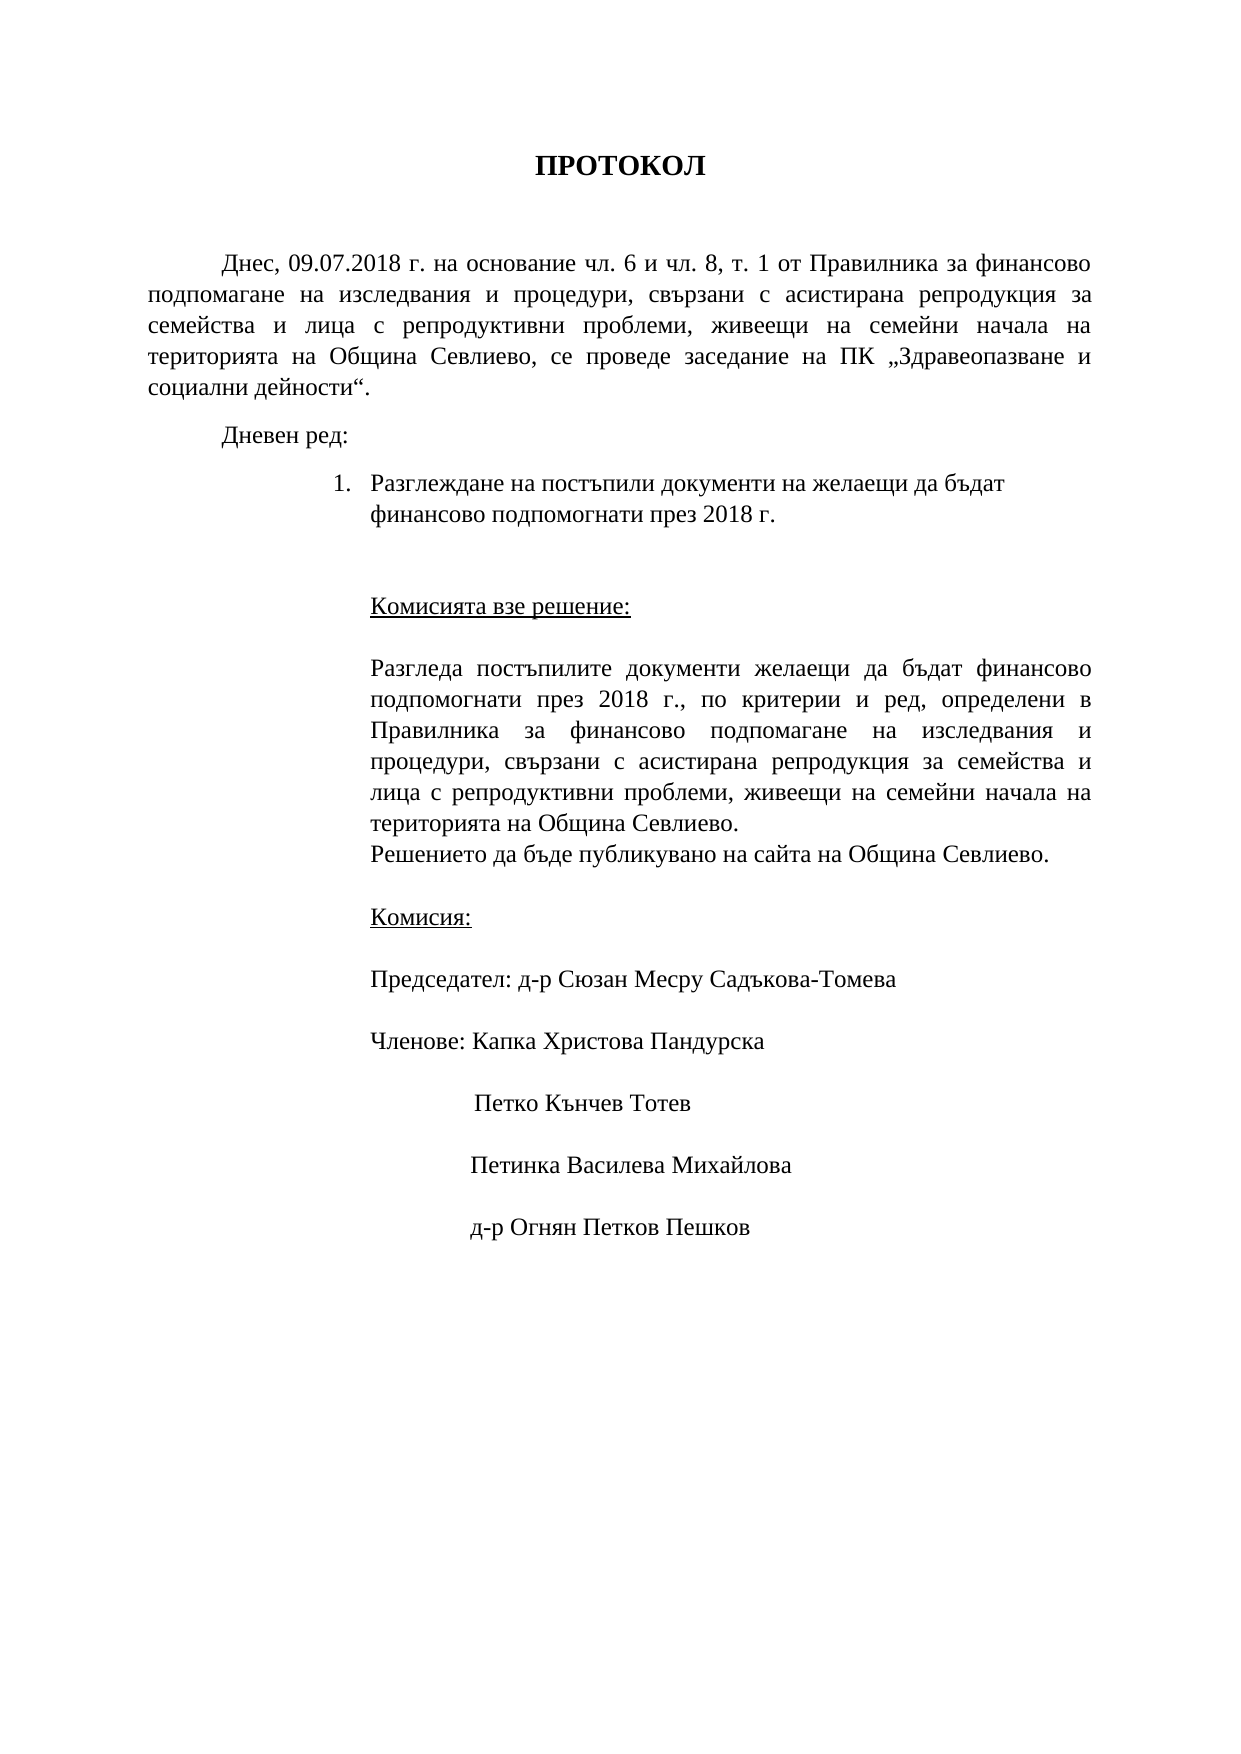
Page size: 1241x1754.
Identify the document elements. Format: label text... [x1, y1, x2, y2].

list д-р Огнян Петков Пешков [370, 1212, 1093, 1241]
list Комисията взе решение: [370, 591, 1093, 620]
list Председател: д-р Сюзан Месру Садъкова-Томева [370, 964, 1093, 992]
list Петко Кънчев Тотев [370, 1088, 1093, 1117]
text ПРОТОКОЛ [148, 148, 1093, 181]
list Членове: Капка Христова Пандурска [370, 1026, 1093, 1054]
text Дневен ред: [148, 420, 1093, 449]
list Решението да бъде публикувано на сайта на Община Севлиево. [370, 839, 1093, 868]
text Днес, 09.07.2018 г. на основание чл. 6 и чл. 8, т. 1 от Правилника за финансово подпомагане на изследвания и процедури, свързани с асистирана репродукция за семейства и лица с репродуктивни проблеми, живеещи на семейни начала на територията на Община Севлиево, се проведе заседание на ПК „Здравеопазване и социални дейности“. [148, 248, 1093, 401]
list Петинка Василева Михайлова [370, 1150, 1093, 1179]
list Комисия: [370, 902, 1093, 930]
list Разгледа постъпилите документи желаещи да бъдат финансово подпомогнати през 2018 г., по критерии и ред, определени в Правилника за финансово подпомагане на изследвания и процедури, свързани с асистирана репродукция за семейства и лица с репродуктивни проблеми, живеещи на семейни начала на територията на Община Севлиево. [370, 653, 1093, 837]
list Разглеждане на постъпили документи на желаещи да бъдат финансово подпомогнати през 2018 г. [333, 468, 1093, 527]
